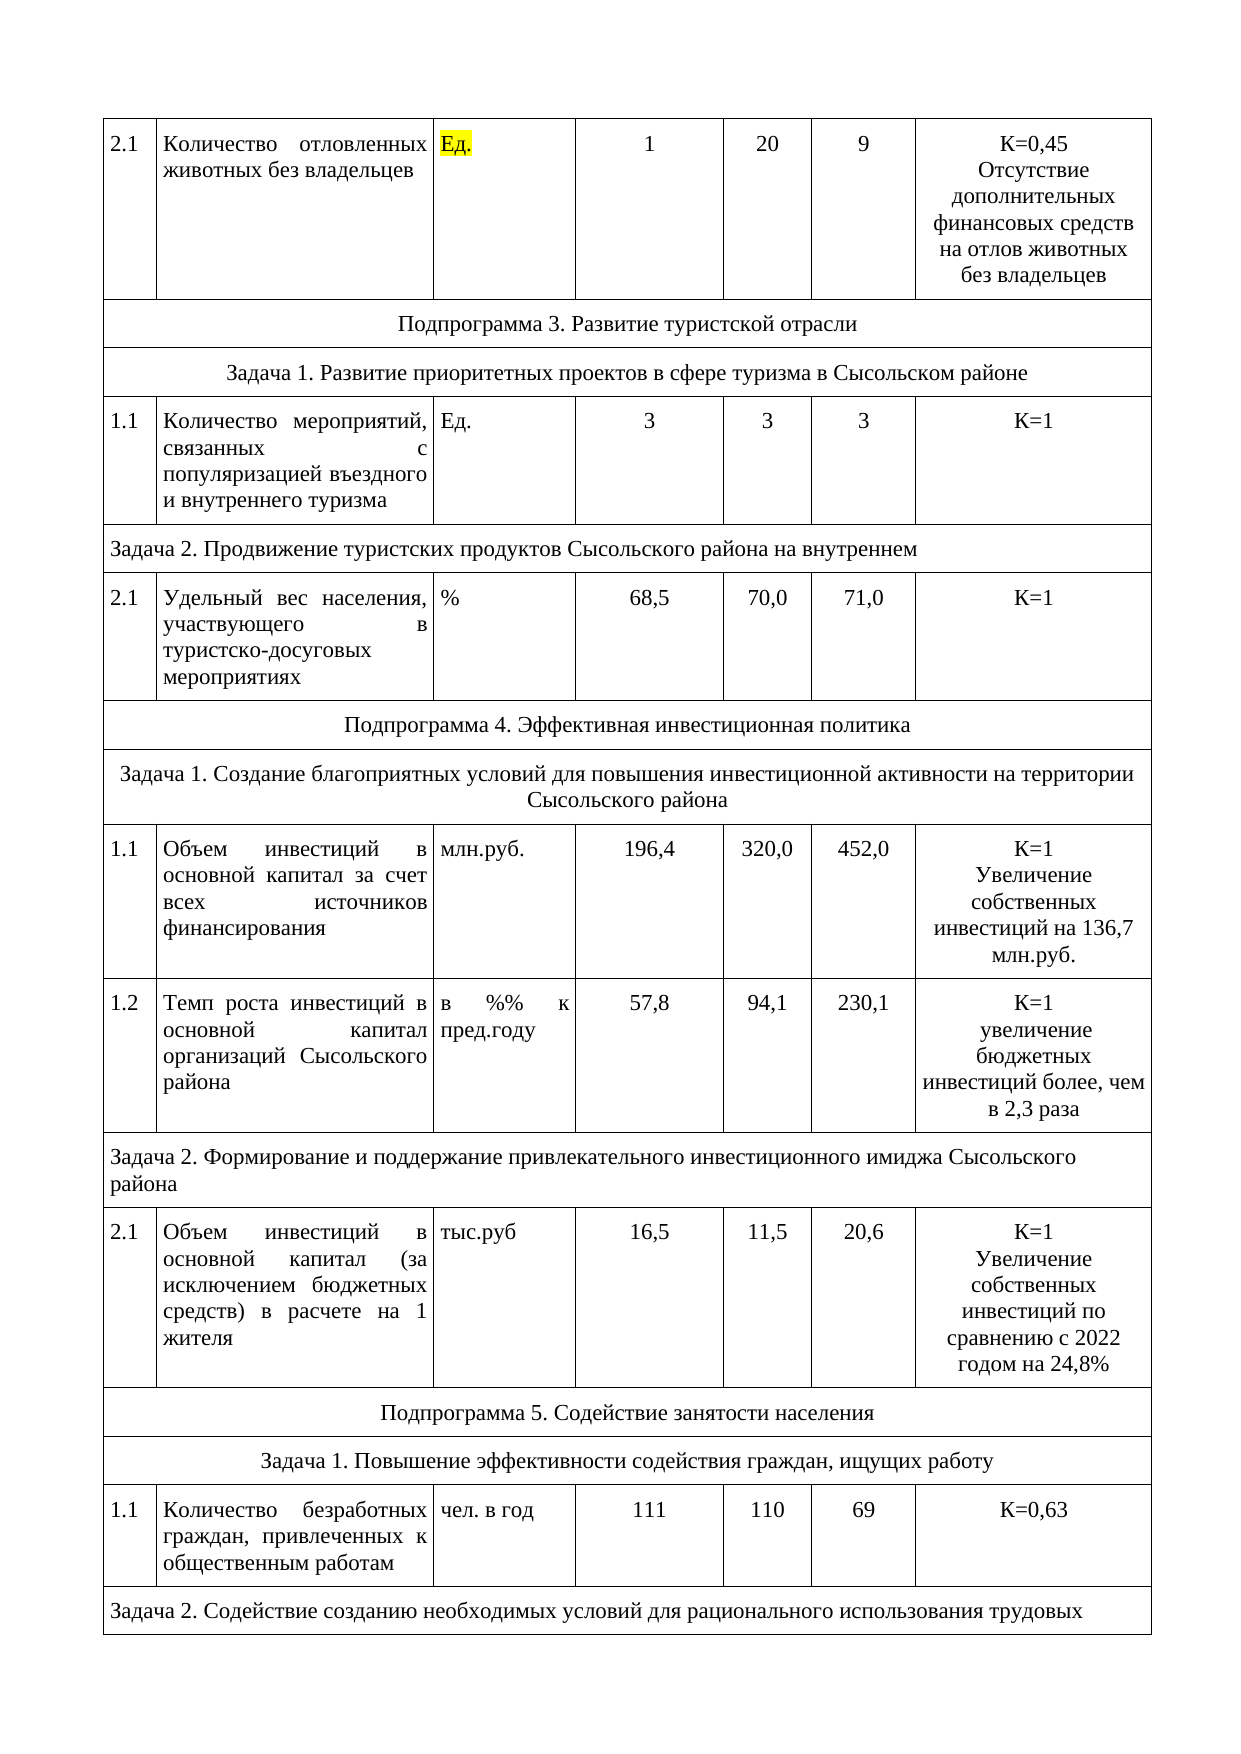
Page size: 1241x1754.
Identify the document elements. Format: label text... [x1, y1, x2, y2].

table_cell 20,6 [812, 1208, 915, 1387]
table_cell К=1 [916, 573, 1151, 700]
table_cell К=0,45 Отсутствие дополнительных финансовых средств на отлов животных без владельцев [916, 119, 1151, 298]
table_cell 110 [724, 1485, 811, 1586]
table_cell 2.1 [104, 1208, 156, 1387]
table_cell К=1 [916, 397, 1151, 523]
table_cell К=0,63 [916, 1485, 1151, 1586]
table_cell Задача 2. Продвижение туристских продуктов Сысольского района на внутреннем [104, 525, 1151, 572]
table_cell К=1 Увеличение собственных инвестиций на 136,7 млн.руб. [916, 825, 1151, 978]
table_cell 9 [812, 119, 915, 298]
table_cell Подпрограмма 4. Эффективная инвестиционная политика [104, 701, 1151, 748]
table_cell 230,1 [812, 979, 915, 1132]
table_cell Количество мероприятий, связанных с популяризацией въездного и внутреннего туризма [157, 397, 433, 523]
table_cell % [434, 573, 575, 700]
table_cell 71,0 [812, 573, 915, 700]
table_cell чел. в год [434, 1485, 575, 1586]
table_cell в %% к пред.году [434, 979, 575, 1132]
table_cell К=1 увеличение бюджетных инвестиций более, чем в 2,3 раза [916, 979, 1151, 1132]
table_cell Удельный вес населения, участвующего в туристско-досуговых мероприятиях [157, 573, 433, 700]
table_cell 196,4 [576, 825, 723, 978]
table_cell 1.1 [104, 1485, 156, 1586]
table_cell К=1 Увеличение собственных инвестиций по сравнению с 2022 годом на 24,8% [916, 1208, 1151, 1387]
table_cell 57,8 [576, 979, 723, 1132]
table_cell Ед. [434, 119, 575, 298]
table_cell 70,0 [724, 573, 811, 700]
table_cell 320,0 [724, 825, 811, 978]
table_cell 111 [576, 1485, 723, 1586]
table_cell 1.1 [104, 825, 156, 978]
table_cell 1 [576, 119, 723, 298]
table_cell Объем инвестиций в основной капитал (за исключением бюджетных средств) в расчете на 1 жителя [157, 1208, 433, 1387]
table_cell Задача 2. Формирование и поддержание привлекательного инвестиционного имиджа Сысольского района [104, 1133, 1151, 1207]
table_cell млн.руб. [434, 825, 575, 978]
table_cell Задача 1. Повышение эффективности содействия граждан, ищущих работу [104, 1437, 1151, 1484]
table_cell 3 [812, 397, 915, 523]
table_cell Количество отловленных животных без владельцев [157, 119, 433, 298]
table_cell Количество безработных граждан, привлеченных к общественным работам [157, 1485, 433, 1586]
table_cell 20 [724, 119, 811, 298]
table_cell 3 [576, 397, 723, 523]
table_cell Темп роста инвестиций в основной капитал организаций Сысольского района [157, 979, 433, 1132]
table_cell тыс.руб [434, 1208, 575, 1387]
table_cell 68,5 [576, 573, 723, 700]
table_cell Задача 1. Развитие приоритетных проектов в сфере туризма в Сысольском районе [104, 348, 1151, 396]
table_cell 1.2 [104, 979, 156, 1132]
table_cell Подпрограмма 5. Содействие занятости населения [104, 1388, 1151, 1436]
table_cell 3 [724, 397, 811, 523]
table_cell 69 [812, 1485, 915, 1586]
table_cell 94,1 [724, 979, 811, 1132]
table_cell 2.1 [104, 119, 156, 298]
table_cell Подпрограмма 3. Развитие туристской отрасли [104, 300, 1151, 347]
table_cell Задача 1. Создание благоприятных условий для повышения инвестиционной активности на территории Сысольского района [104, 750, 1151, 823]
table_cell 1.1 [104, 397, 156, 523]
table_cell 16,5 [576, 1208, 723, 1387]
table_cell Объем инвестиций в основной капитал за счет всех источников финансирования [157, 825, 433, 978]
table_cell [104, 1587, 1151, 1634]
table_cell Ед. [434, 397, 575, 523]
table_cell 452,0 [812, 825, 915, 978]
table_cell 11,5 [724, 1208, 811, 1387]
table_cell 2.1 [104, 573, 156, 700]
